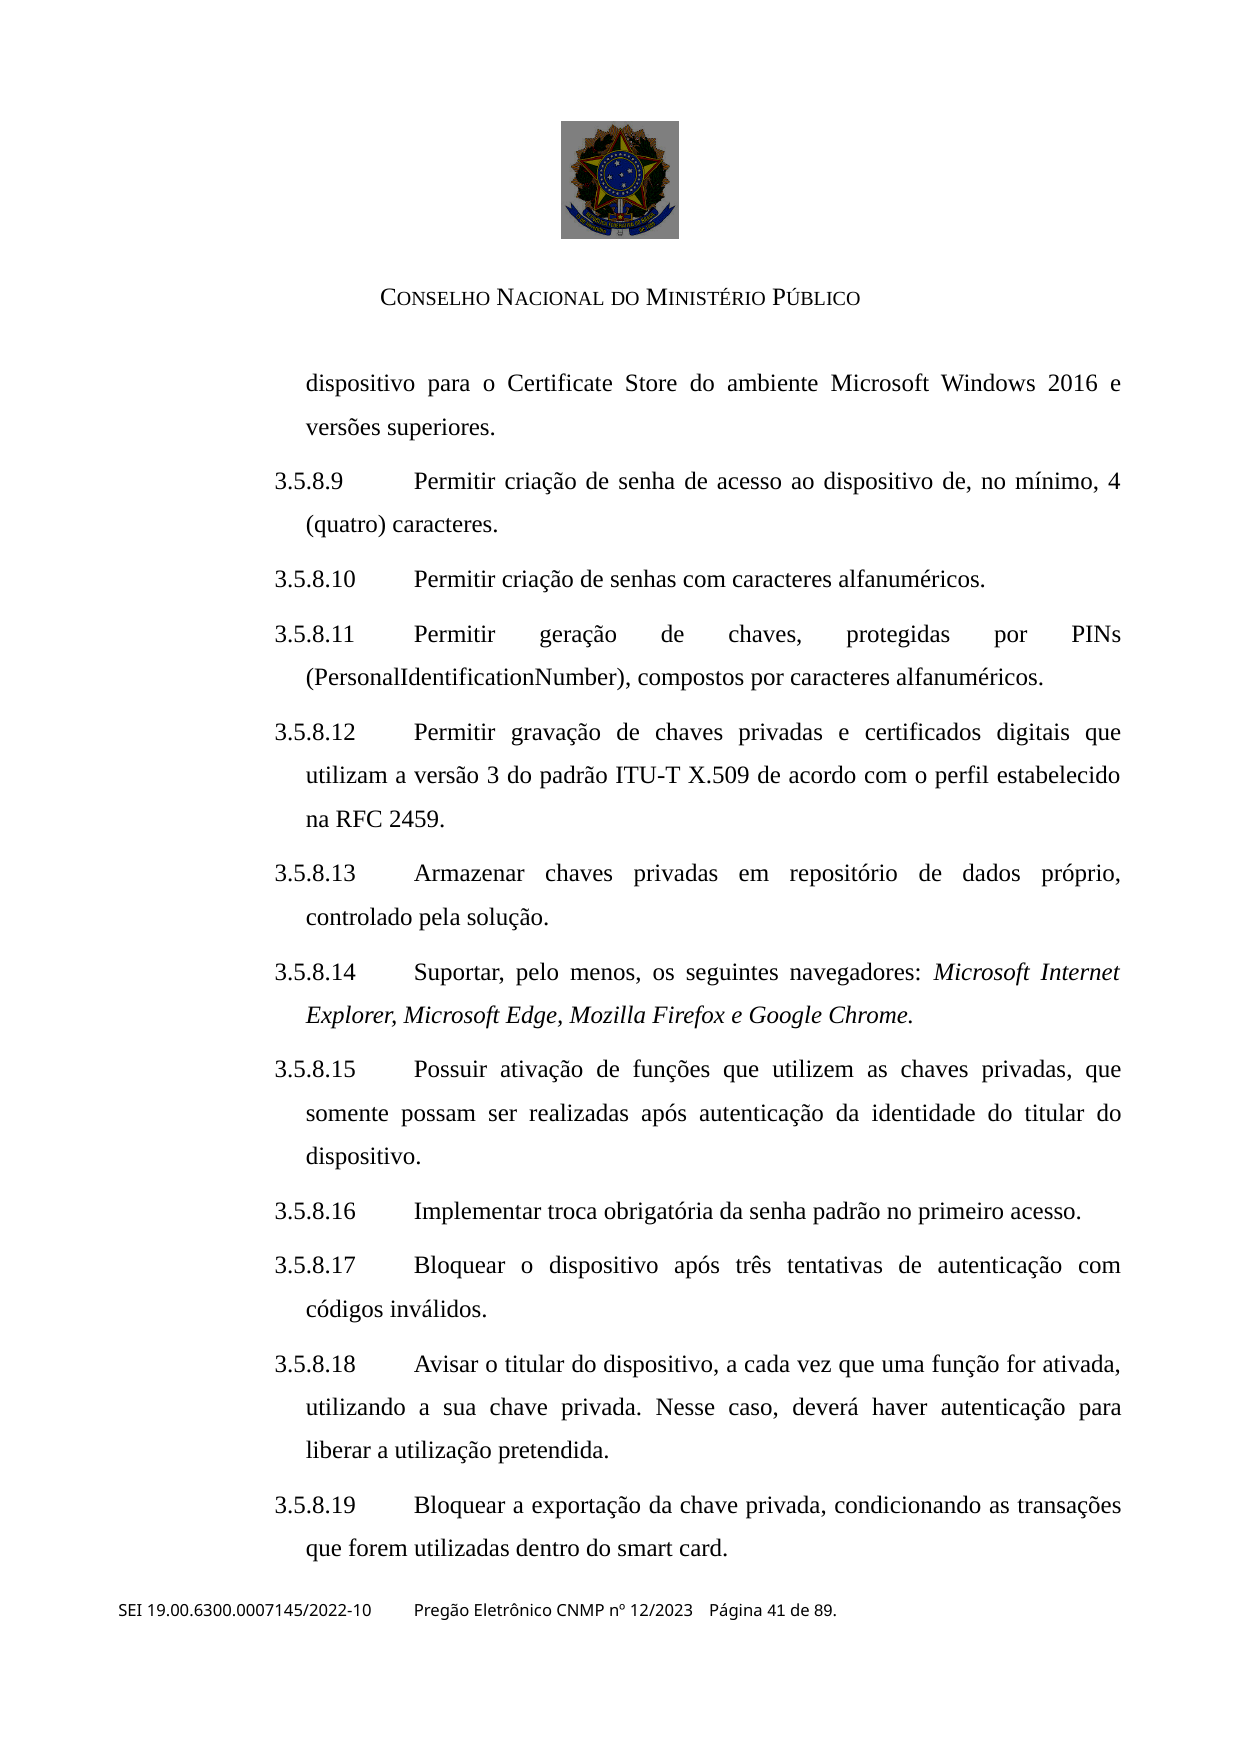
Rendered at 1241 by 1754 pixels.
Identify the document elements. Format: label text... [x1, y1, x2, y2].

list Bloquear o dispositivo após três tentativas de autenticação com códigos inválidos. [268, 1251, 1122, 1322]
list Permitir gravação de chaves privadas e certificados digitais que utilizam a versão 3 do padrão ITU-T X.509 de acordo com o perfil estabelecido na RFC 2459. [268, 717, 1122, 832]
list Avisar o titular do dispositivo, a cada vez que uma função for ativada, utilizando a sua chave privada. Nesse caso, deverá haver autenticação para liberar a utilização pretendida. [268, 1349, 1122, 1464]
list Permitir criação de senha de acesso ao dispositivo de, no mínimo, 4 (quatro) caracteres. [268, 466, 1122, 538]
list Armazenar chaves privadas em repositório de dados próprio, controlado pela solução. [268, 858, 1122, 930]
list Possuir ativação de funções que utilizem as chaves privadas, que somente possam ser realizadas após autenticação da identidade do titular do dispositivo. [268, 1054, 1122, 1169]
list Bloquear a exportação da chave privada, condicionando as transações que forem utilizadas dentro do smart card. [268, 1490, 1122, 1562]
list Permitir criação de senhas com caracteres alfanuméricos. [268, 564, 1122, 593]
list Implementar troca obrigatória da senha padrão no primeiro acesso. [268, 1196, 1122, 1224]
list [268, 368, 1122, 440]
list Permitir geração de chaves, protegidas por PINs (PersonalIdentificationNumber), compostos por caracteres alfanuméricos. [268, 619, 1122, 691]
list Suportar, pelo menos, os seguintes navegadores: Microsoft Internet Explorer, Microsoft Edge, Mozilla Firefox e Google Chrome. [268, 957, 1122, 1028]
